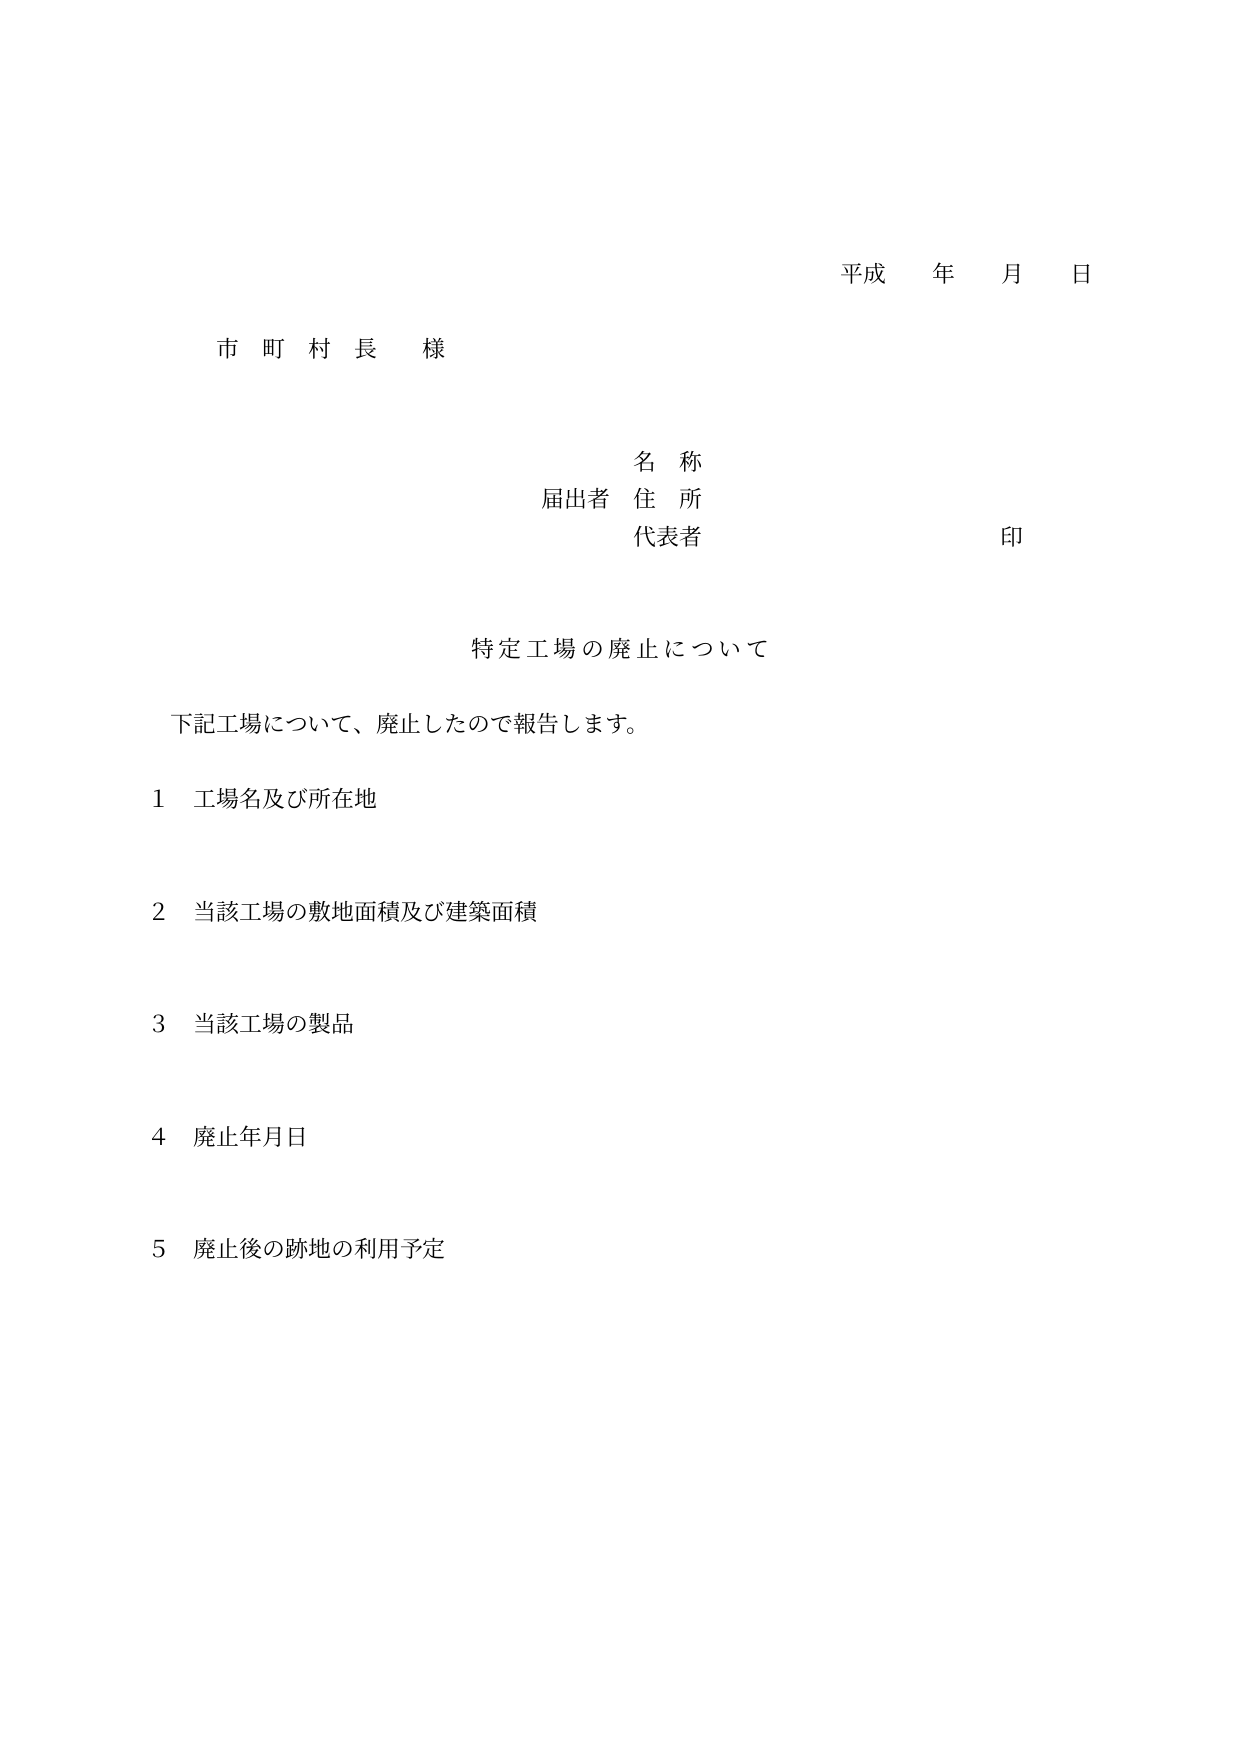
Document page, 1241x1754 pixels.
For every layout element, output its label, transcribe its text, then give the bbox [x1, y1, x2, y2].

text 平成 年 月 日 [148, 254, 1092, 292]
text 届出者 住 所 [541, 479, 1092, 517]
text ３ 当該工場の製品 [148, 1004, 1092, 1042]
text 代表者 印 [541, 517, 1092, 554]
text １ 工場名及び所在地 [148, 779, 1092, 817]
text ２ 当該工場の敷地面積及び建築面積 [148, 892, 1092, 929]
text ４ 廃止年月日 [148, 1117, 1092, 1154]
text 下記工場について、廃止したので報告します。 [148, 704, 1092, 742]
text 市 町 村 長 様 [148, 329, 1092, 367]
text ５ 廃止後の跡地の利用予定 [148, 1229, 1092, 1267]
text 名 称 [541, 442, 1092, 479]
text 特定工場の廃止について [148, 629, 1092, 667]
